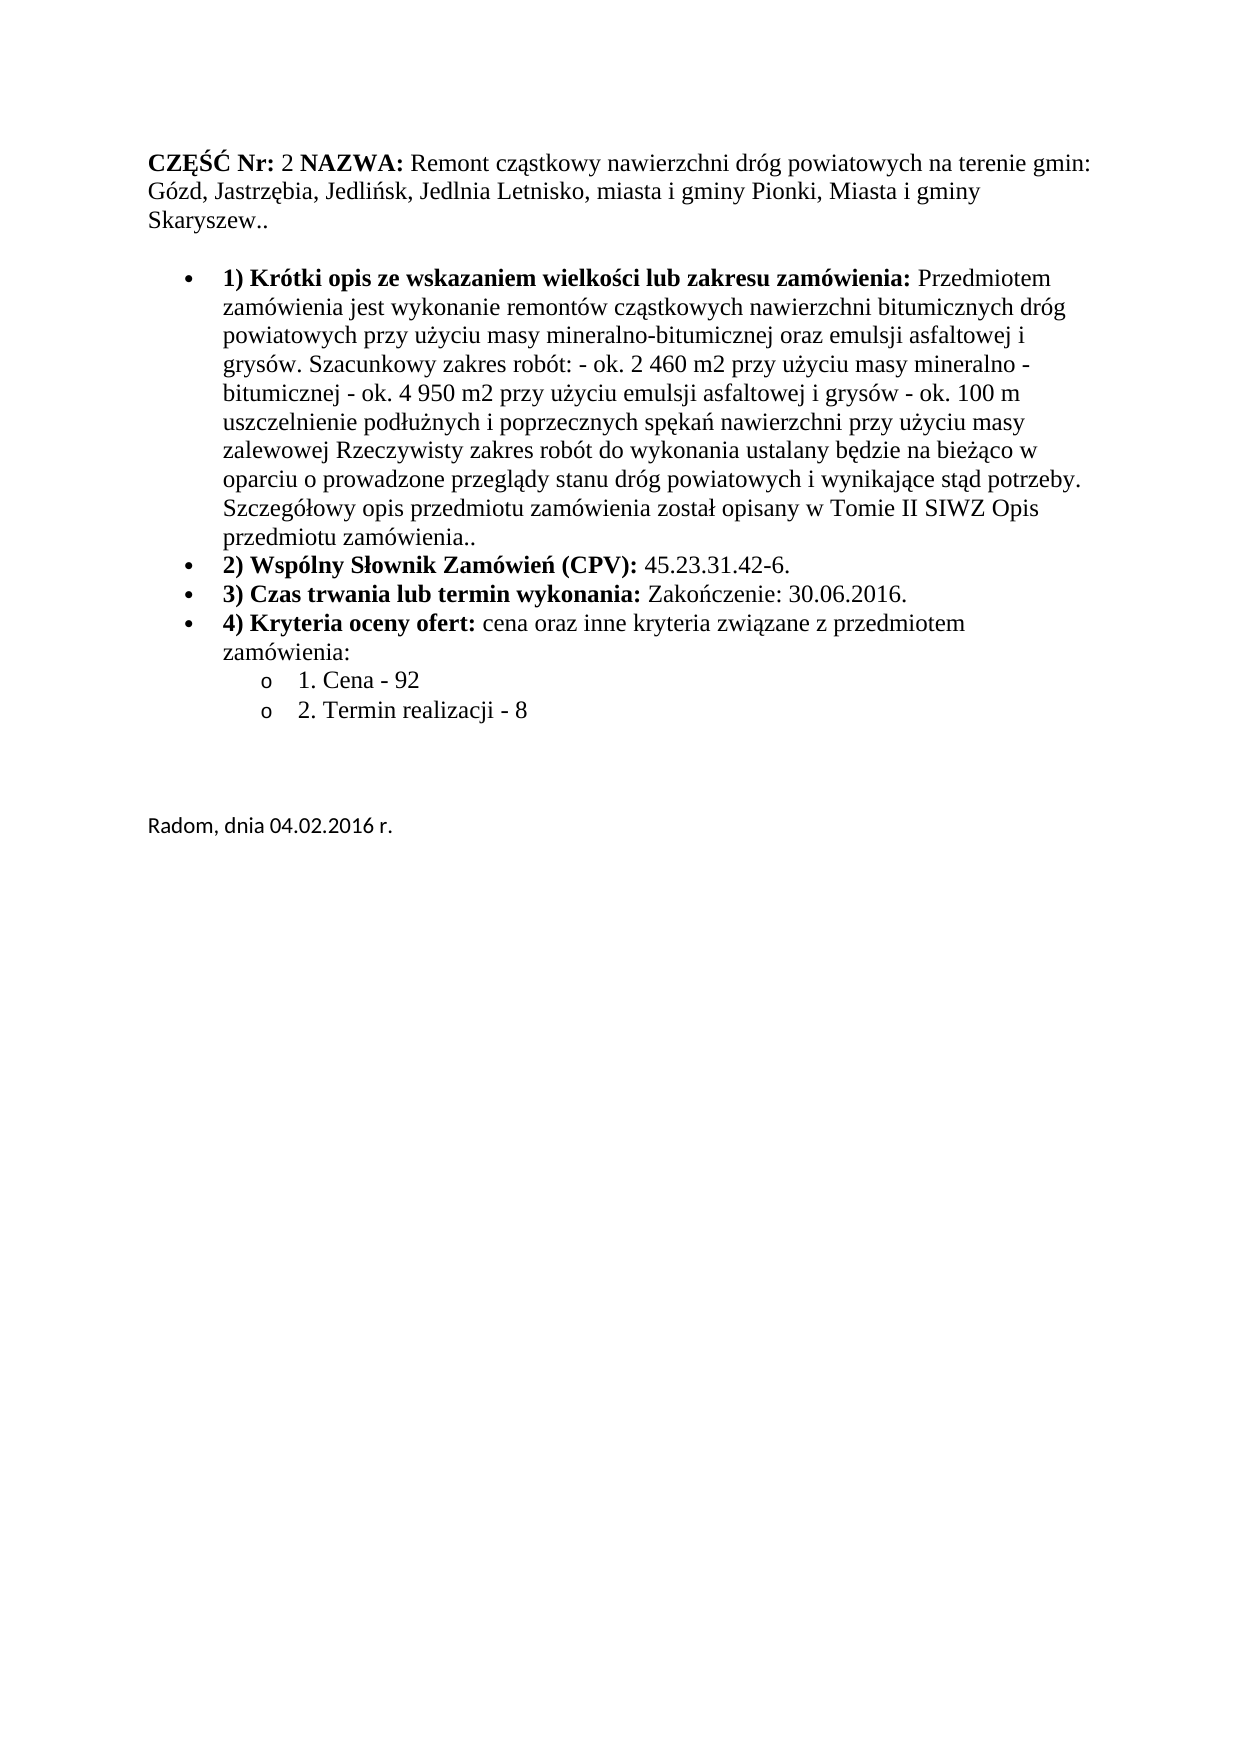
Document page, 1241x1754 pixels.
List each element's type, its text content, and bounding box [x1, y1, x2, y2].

text Radom, dnia 04.02.2016 r. [148, 811, 1093, 839]
list 2) Wspólny Słownik Zamówień (CPV): 45.23.31.42-6. [185, 551, 1093, 579]
list 2. Termin realizacji - 8 [260, 695, 1093, 725]
list 3) Czas trwania lub termin wykonania: Zakończenie: 30.06.2016. [185, 579, 1093, 608]
list 4) Kryteria oceny ofert: cena oraz inne kryteria związane z przedmiotem zamówienia: [185, 608, 1093, 666]
list 1) Krótki opis ze wskazaniem wielkości lub zakresu zamówienia: Przedmiotem zamówienia jest wykonanie remontów cząstkowych nawierzchni bitumicznych dróg powiatowych przy użyciu masy mineralno-bitumicznej oraz emulsji asfaltowej i grysów. Szacunkowy zakres robót: - ok. 2 460 m2 przy użyciu masy mineralno - bitumicznej - ok. 4 950 m2 przy użyciu emulsji asfaltowej i grysów - ok. 100 m uszczelnienie podłużnych i poprzecznych spękań nawierzchni przy użyciu masy zalewowej Rzeczywisty zakres robót do wykonania ustalany będzie na bieżąco w oparciu o prowadzone przeglądy stanu dróg powiatowych i wynikające stąd potrzeby. Szczegółowy opis przedmiotu zamówienia został opisany w Tomie II SIWZ Opis przedmiotu zamówienia.. [185, 263, 1093, 551]
text CZĘŚĆ Nr: 2 NAZWA: Remont cząstkowy nawierzchni dróg powiatowych na terenie gmin: Gózd, Jastrzębia, Jedlińsk, Jedlnia Letnisko, miasta i gminy Pionki, Miasta i gminy Skaryszew.. [148, 148, 1093, 234]
list 1. Cena - 92 [260, 666, 1093, 695]
